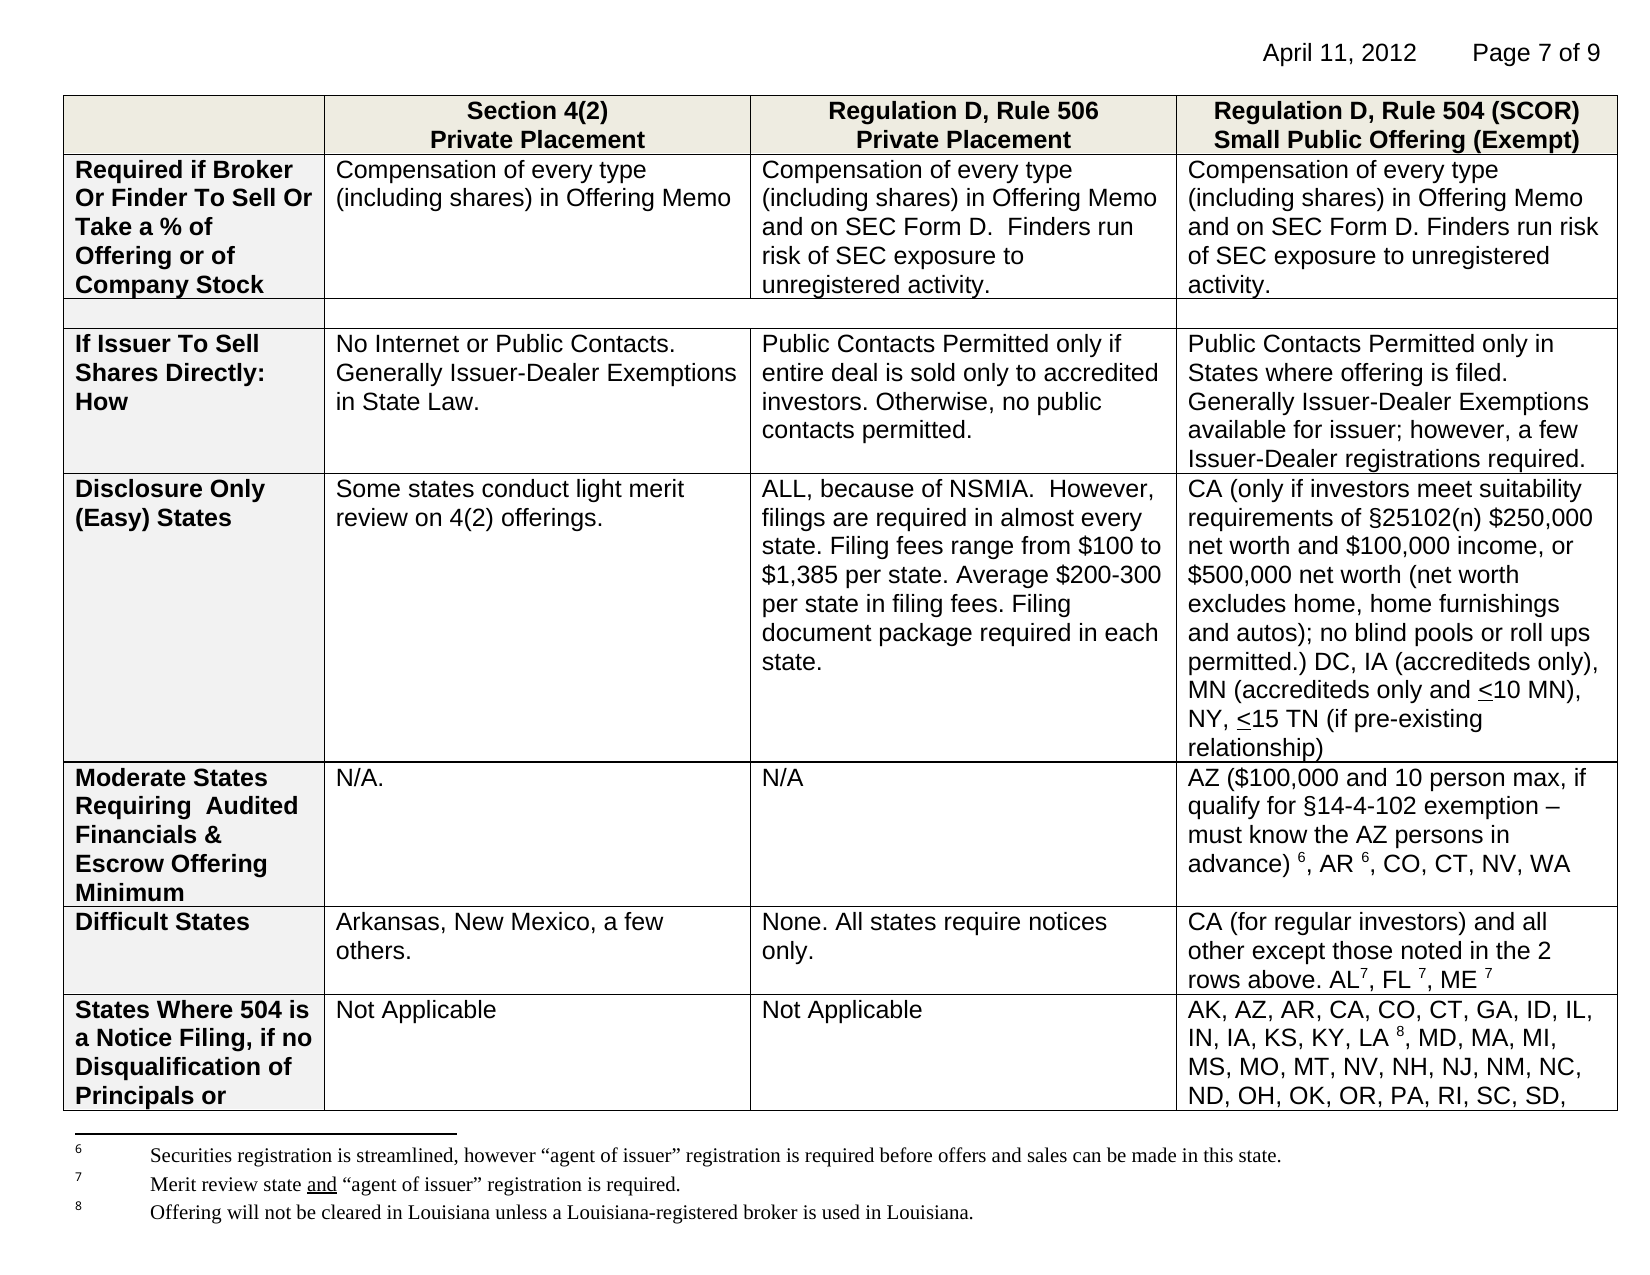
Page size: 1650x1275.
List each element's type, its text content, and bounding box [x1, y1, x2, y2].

table_header Regulation D, Rule 506 Private Placement [751, 96, 1176, 153]
table_cell Moderate States Requiring Audited Financials & Escrow Offering Minimum [64, 763, 324, 906]
table_cell N/A [751, 763, 1176, 906]
table_cell N/A. [325, 763, 750, 906]
table_cell Difficult States [64, 907, 324, 993]
table_cell [1177, 299, 1617, 328]
table_cell CA (for regular investors) and all other except those noted in the 2 rows above. AL, FL 7, ME 7 [1177, 907, 1617, 993]
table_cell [1177, 155, 1617, 298]
table_cell CA (only if investors meet suitability requirements of §25102(n) $250,000 net worth and $100,000 income, or $500,000 net worth (net worth excludes home, home furnishings and autos); no blind pools or roll ups permitted.) DC, IA (accrediteds only), MN (accrediteds only and <10 MN), NY, <15 TN (if pre-existing relationship) [1177, 474, 1617, 761]
table_cell Not Applicable [751, 995, 1176, 1109]
table_cell Not Applicable [325, 995, 750, 1109]
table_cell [1177, 995, 1617, 1109]
table_header [64, 96, 324, 153]
table_cell ALL, because of NSMIA. However, filings are required in almost every state. Filing fees range from $100 to $1,385 per state. Average $200-300 per state in filing fees. Filing document package required in each state. [751, 474, 1176, 761]
table_cell [64, 299, 324, 328]
table_cell None. All states require notices only. [751, 907, 1176, 993]
table_cell [325, 299, 1176, 328]
table_cell If Issuer To Sell Shares Directly: How [64, 329, 324, 473]
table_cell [64, 995, 324, 1109]
table_header Section 4(2) Private Placement [325, 96, 750, 153]
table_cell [64, 155, 324, 298]
table_cell No Internet or Public Contacts. Generally Issuer-Dealer Exemptions in State Law. [325, 329, 750, 473]
table_cell Arkansas, New Mexico, a few others. [325, 907, 750, 993]
table_cell AZ ($100,000 and 10 person max, if qualify for §14-4-102 exemption – must know the AZ persons in advance) , AR 6, CO, CT, NV, WA [1177, 763, 1617, 906]
table_cell Public Contacts Permitted only in States where offering is filed. Generally Issuer-Dealer Exemptions available for issuer; however, a few Issuer-Dealer registrations required. [1177, 329, 1617, 473]
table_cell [751, 155, 1176, 298]
table_cell Public Contacts Permitted only if entire deal is sold only to accredited investors. Otherwise, no public contacts permitted. [751, 329, 1176, 473]
table_cell Disclosure Only (Easy) States [64, 474, 324, 761]
table_header Regulation D, Rule 504 (SCOR) Small Public Offering (Exempt) [1177, 96, 1617, 153]
table_cell Some states conduct light merit review on 4(2) offerings. [325, 474, 750, 761]
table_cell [325, 155, 750, 298]
